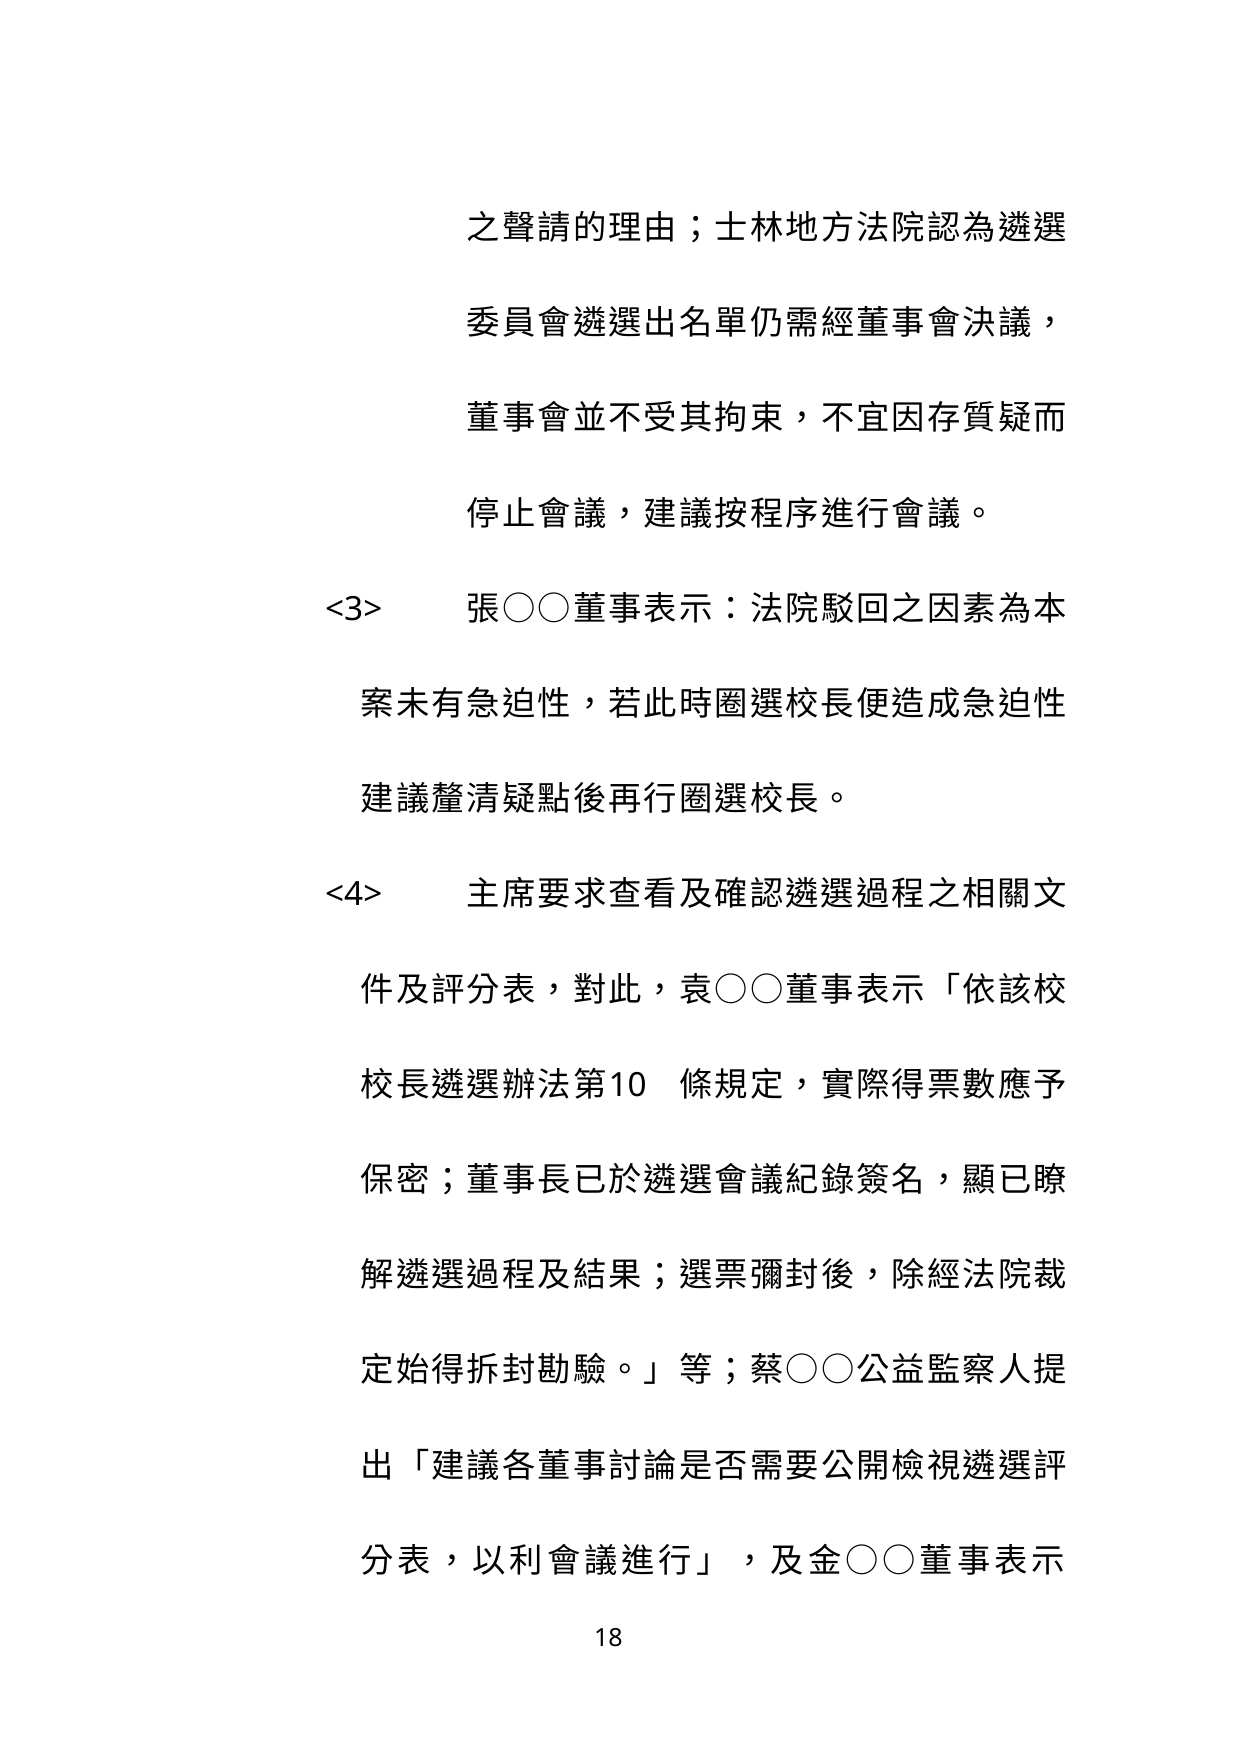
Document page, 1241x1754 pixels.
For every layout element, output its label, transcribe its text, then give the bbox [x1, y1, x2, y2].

subtitle 說明臺灣士林地方法院裁定駁回假處分之聲請的理由；士林地方法院認為遴選委員會遴選出名單仍需經董事會決議，董事會並不受其拘束，不宜因存質疑而停止會議，建議按程序進行會議。 [343, 177, 1069, 558]
subtitle 張○○董事表示：法院駁回之因素為本案未有急迫性，若此時圈選校長便造成急迫性，建議釐清疑點後再行圈選校長。 [307, 558, 1069, 844]
